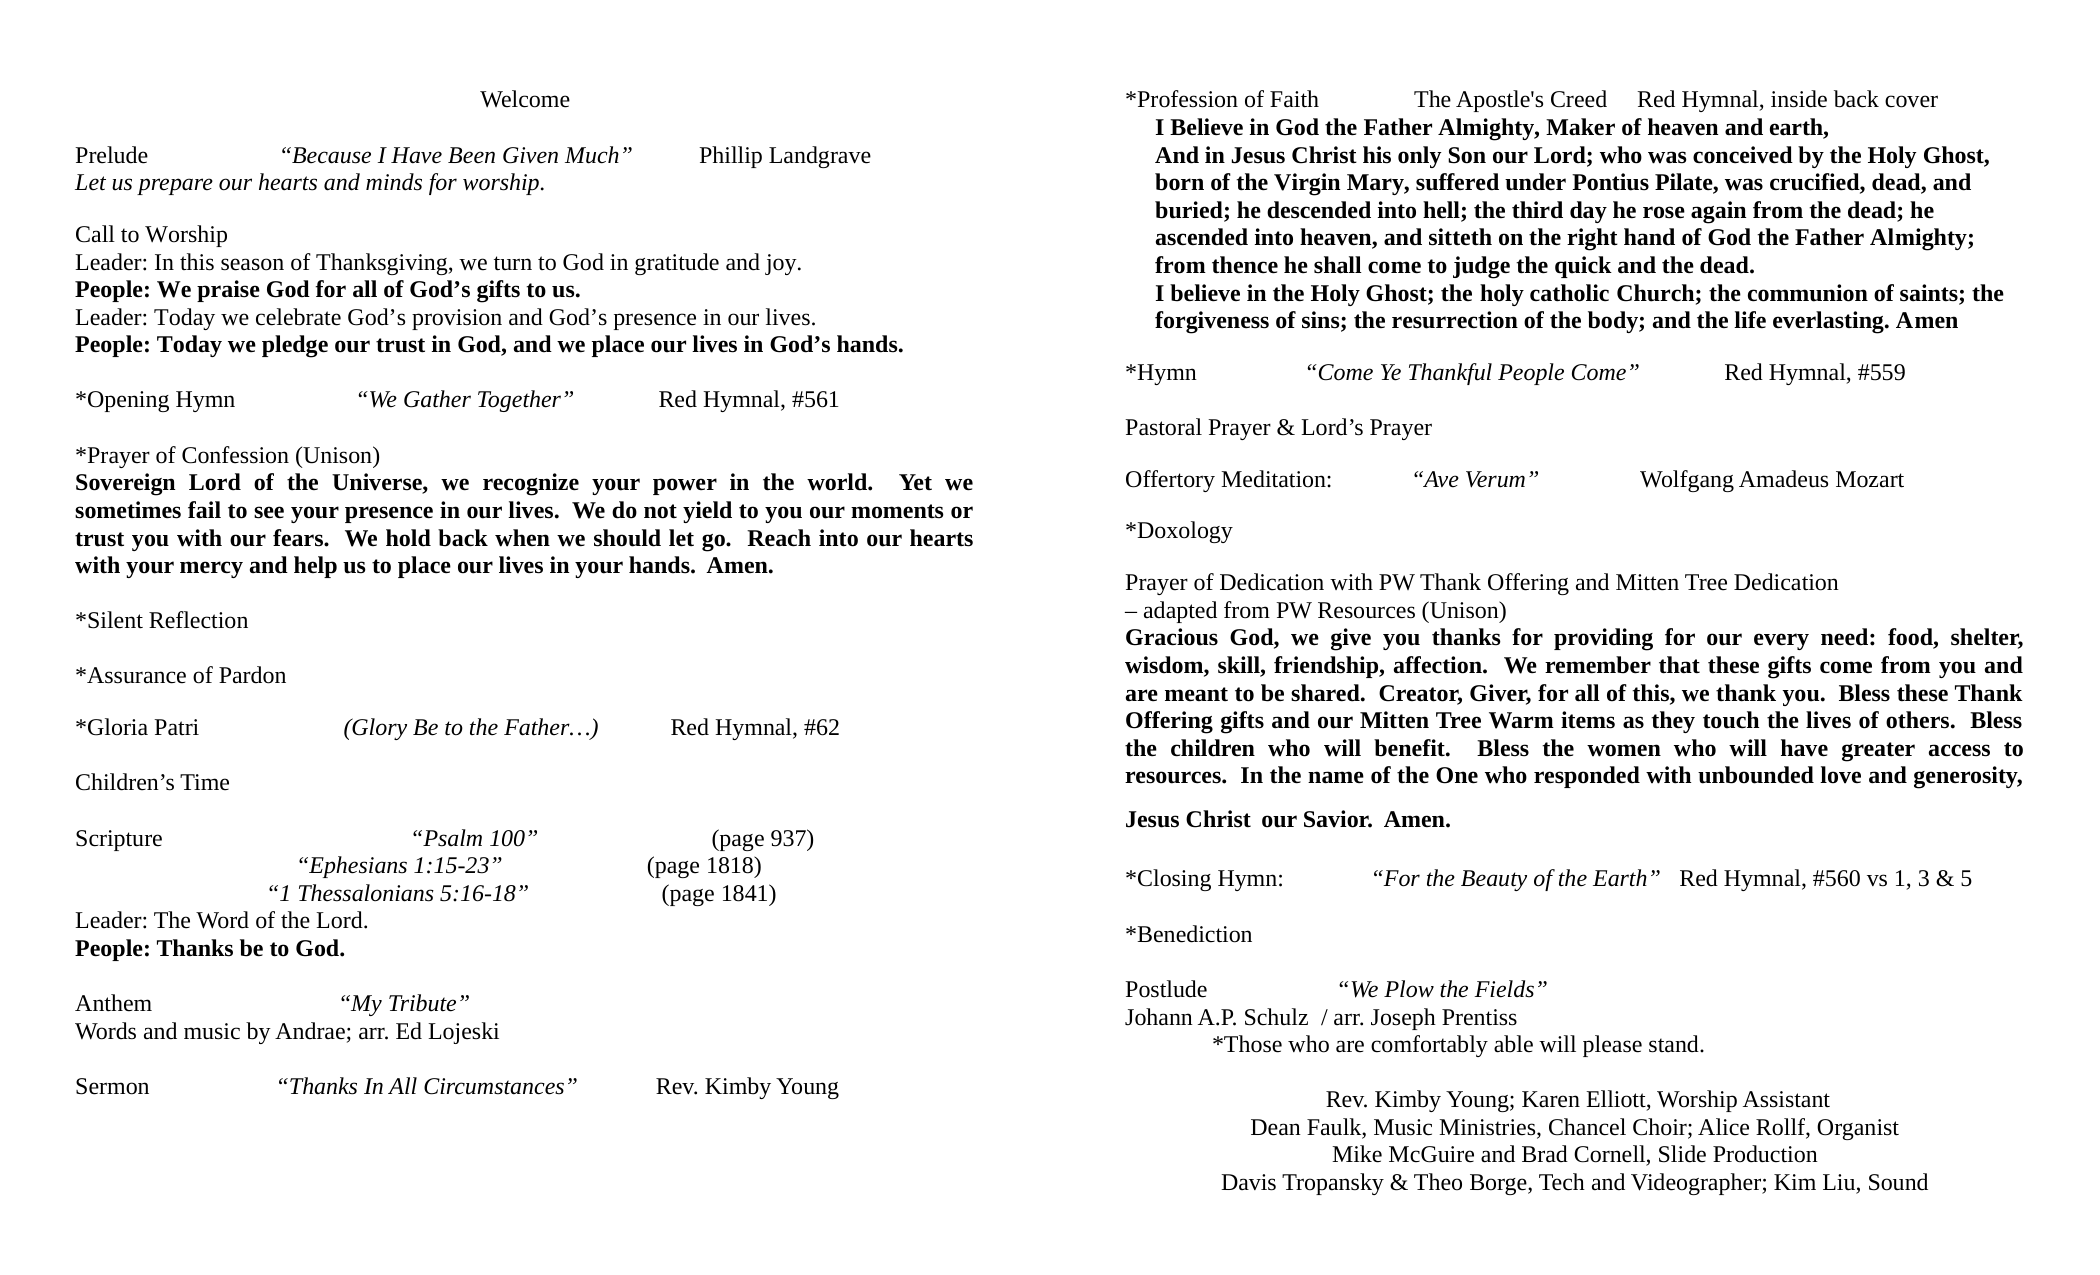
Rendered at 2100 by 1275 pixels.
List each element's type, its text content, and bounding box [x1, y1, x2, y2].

text *Profession of Faith The Apostle's Creed Red Hymnal, inside back cover [1125, 85, 2025, 113]
text Anthem “My Tribute” [75, 989, 975, 1017]
text Pastoral Prayer & Lord’s Prayer [1125, 413, 2025, 441]
text Rev. Kimby Young; Karen Elliott, Worship Assistant [1125, 1085, 2025, 1113]
text Call to Worship [75, 220, 975, 247]
text “1 Thessalonians 5:16-18” (page 1841) [75, 879, 975, 906]
text Sermon “Thanks In All Circumstances” Rev. Kimby Young [75, 1072, 975, 1100]
text *Those who are comfortably able will please stand. [1125, 1030, 2025, 1058]
text Dean Faulk, Music Ministries, Chancel Choir; Alice Rollf, Organist [1125, 1113, 2025, 1141]
text Let us prepare our hearts and minds for worship. [75, 168, 975, 196]
text Leader: In this season of Thanksgiving, we turn to God in gratitude and joy. [75, 247, 975, 275]
text *Closing Hymn: “For the Beauty of the Earth” Red Hymnal, #560 vs 1, 3 & 5 [1125, 864, 2025, 892]
text People: Thanks be to God. [75, 934, 975, 962]
text And in Jesus Christ his only Son our Lord; who was conceived by the Holy Ghost, born of the Virgin Mary, suffered under Pontius Pilate, was crucified, dead, and buried; he descended into hell; the third day he rose again from the dead; he ascended into heaven, and sitteth on the right hand of God the Father Almighty; from thence he shall come to judge the quick and the dead. [1155, 141, 2025, 279]
text *Opening Hymn “We Gather Together” Red Hymnal, #561 [75, 386, 975, 413]
text Prelude “Because I Have Been Given Much” Phillip Landgrave [75, 141, 975, 168]
text Mike McGuire and Brad Cornell, Slide Production [1125, 1141, 2025, 1168]
text I Believe in God the Father Almighty, Maker of heaven and earth, [1155, 113, 2025, 141]
text *Assurance of Pardon [75, 662, 975, 689]
text Johann A.P. Schulz / arr. Joseph Prentiss [1125, 1002, 2025, 1030]
text *Gloria Patri (Glory Be to the Father…) Red Hymnal, #62 [75, 713, 975, 741]
text Prayer of Dedication with PW Thank Offering and Mitten Tree Dedication [1125, 568, 2025, 596]
text Postlude “We Plow the Fields” [1125, 975, 2025, 1002]
text Welcome [75, 85, 975, 113]
text Words and music by Andrae; arr. Ed Lojeski [75, 1017, 975, 1044]
text – adapted from PW Resources (Unison) [1125, 596, 2025, 623]
text *Prayer of Confession (Unison) [75, 441, 975, 468]
text Scripture “Psalm 100” (page 937) [75, 824, 975, 851]
text Davis Tropansky & Theo Borge, Tech and Videographer; Kim Liu, Sound [1125, 1168, 2025, 1196]
text Leader: The Word of the Lord. [75, 906, 975, 934]
text Offertory Meditation: “Ave Verum” Wolfgang Amadeus Mozart [1125, 465, 2025, 492]
text *Doxology [1125, 516, 2025, 544]
text People: We praise God for all of God’s gifts to us. [75, 275, 975, 303]
text *Silent Reflection [75, 606, 975, 634]
text I believe in the Holy Ghost; the holy catholic Church; the communion of saints; the forgiveness of sins; the resurrection of the body; and the life everlasting. Amen [1155, 279, 2025, 334]
text Gracious God, we give you thanks for providing for our every need: food, shelter, wisdom, skill, friendship, affection. We remember that these gifts come from you and are meant to be shared. Creator, Giver, for all of this, we thank you. Bless these Thank Offering gifts and our Mitten Tree Warm items as they touch the lives of others. Bless the children who will benefit. Bless the women who will have greater access to resources. In the name of the One who responded with unbounded love and generosity, Jesus Christ our Savior. Amen. [1125, 623, 2025, 837]
text Leader: Today we celebrate God’s provision and God’s presence in our lives. [75, 303, 975, 330]
text People: Today we pledge our trust in God, and we place our lives in God’s hands. [75, 330, 975, 358]
text Children’s Time [75, 768, 975, 796]
text *Benediction [1125, 920, 2025, 947]
text “Ephesians 1:15-23” (page 1818) [75, 851, 975, 879]
text Sovereign Lord of the Universe, we recognize your power in the world. Yet we sometimes fail to see your presence in our lives. We do not yield to you our moments or trust you with our fears. We hold back when we should let go. Reach into our hearts with your mercy and help us to place our lives in your hands. Amen. [75, 468, 975, 579]
text *Hymn “Come Ye Thankful People Come” Red Hymnal, #559 [1125, 358, 2025, 386]
